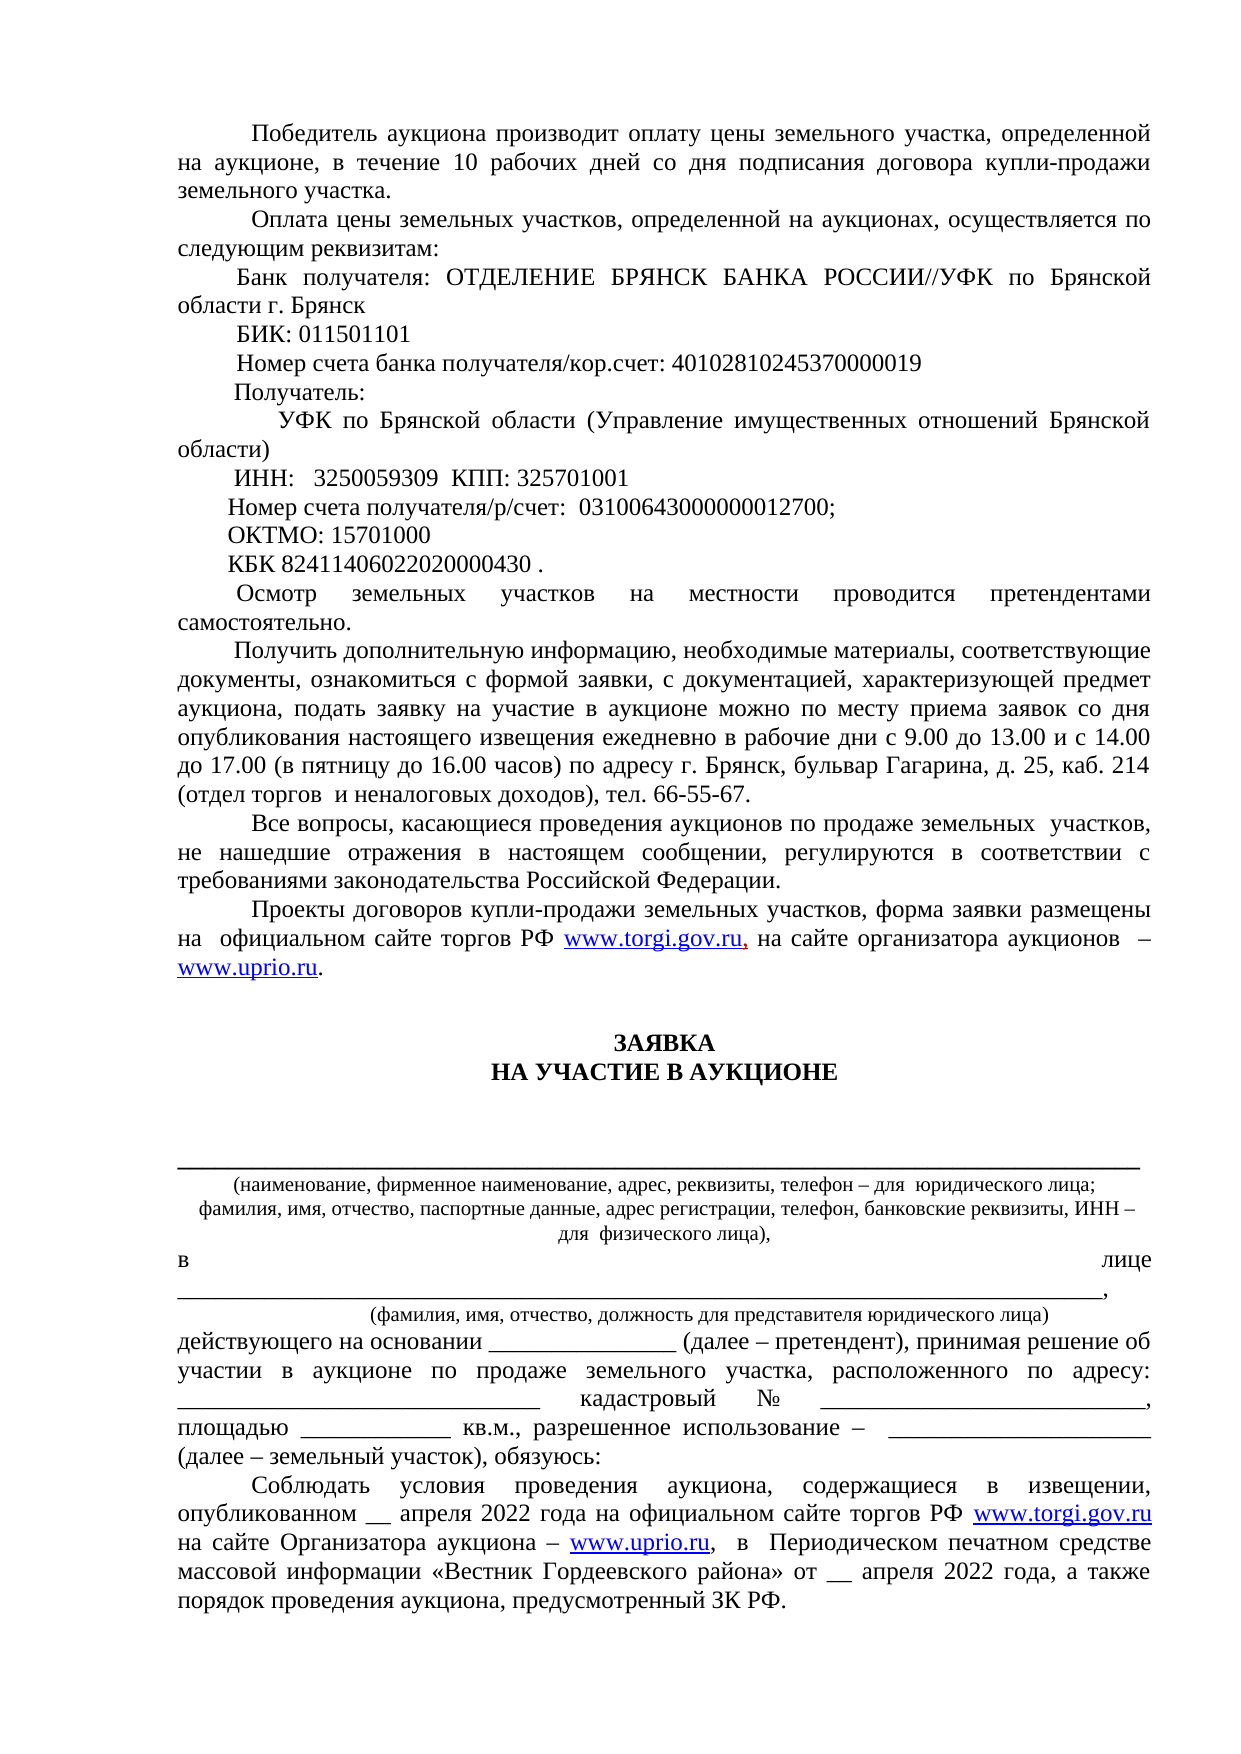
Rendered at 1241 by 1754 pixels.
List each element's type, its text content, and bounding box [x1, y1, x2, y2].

text ЗАЯВКА [177, 1028, 1152, 1057]
text БИК: 011501101 [177, 319, 1152, 348]
text ОКТМО: 15701000 [177, 521, 1152, 549]
text Банк получателя: ОТДЕЛЕНИЕ БРЯНСК БАНКА РОССИИ//УФК по Брянской области г. Брянск [177, 262, 1152, 319]
text Проекты договоров купли-продажи земельных участков, форма заявки размещены на официальном сайте торгов РФ www.torgi.gov.ru, на сайте организатора аукционов – www.uprio.ru. [177, 894, 1152, 981]
text Оплата цены земельных участков, определенной на аукционах, осуществляется по следующим реквизитам: [177, 204, 1152, 262]
text Номер счета банка получателя/кор.счет: 40102810245370000019 [177, 348, 1152, 377]
text фамилия, имя, отчество, паспортные данные, адрес регистрации, телефон, банковские реквизиты, ИНН – для физического лица), [177, 1196, 1152, 1244]
text в лице __________________________________________________________________________, [177, 1244, 1152, 1302]
text действующего на основании _______________ (далее – претендент), принимая решение об участии в аукционе по продаже земельного участка, расположенного по адресу: _____________________________ кадастровый № __________________________, площадью ____________ кв.м., разрешенное использование – _____________________ (далее – земельный участок), обязуюсь: [177, 1326, 1152, 1470]
text Победитель аукциона производит оплату цены земельного участка, определенной на аукционе, в течение 10 рабочих дней со дня подписания договора купли-продажи земельного участка. [177, 118, 1152, 204]
text Получатель: [177, 377, 1152, 406]
text Все вопросы, касающиеся проведения аукционов по продаже земельных участков, не нашедшие отражения в настоящем сообщении, регулируются в соответствии с требованиями законодательства Российской Федерации. [177, 808, 1152, 894]
text Соблюдать условия проведения аукциона, содержащиеся в извещении, опубликованном __ апреля 2022 года на официальном сайте торгов РФ www.torgi.gov.ru на сайте Организатора аукциона – www.uprio.ru, в Периодическом печатном средстве массовой информации «Вестник Гордеевского района» от __ апреля 2022 года, а также порядок проведения аукциона, предусмотренный ЗК РФ. [177, 1470, 1152, 1613]
text Номер счета получателя/р/счет: 03100643000000012700; [177, 492, 1152, 521]
text УФК по Брянской области (Управление имущественных отношений Брянской области) [177, 406, 1152, 463]
text ИНН: 3250059309 КПП: 325701001 [177, 463, 1152, 492]
text (наименование, фирменное наименование, адрес, реквизиты, телефон – для юридического лица; [177, 1172, 1152, 1196]
text НА УЧАСТИЕ В АУКЦИОНЕ [177, 1057, 1152, 1086]
text КБК 82411406022020000430 . [177, 549, 1152, 578]
text Осмотр земельных участков на местности проводится претендентами самостоятельно. [177, 578, 1152, 636]
text Получить дополнительную информацию, необходимые материалы, соответствующие документы, ознакомиться с формой заявки, с документацией, характеризующей предмет аукциона, подать заявку на участие в аукционе можно по месту приема заявок со дня опубликования настоящего извещения ежедневно в рабочие дни с 9.00 до 13.00 и с 14.00 до 17.00 (в пятницу до 16.00 часов) по адресу г. Брянск, бульвар Гагарина, д. 25, каб. 214 (отдел торгов и неналоговых доходов), тел. 66-55-67. [177, 636, 1152, 808]
text _____________________________________________________________________________ [177, 1143, 1152, 1172]
text (фамилия, имя, отчество, должность для представителя юридического лица) [177, 1302, 1152, 1326]
